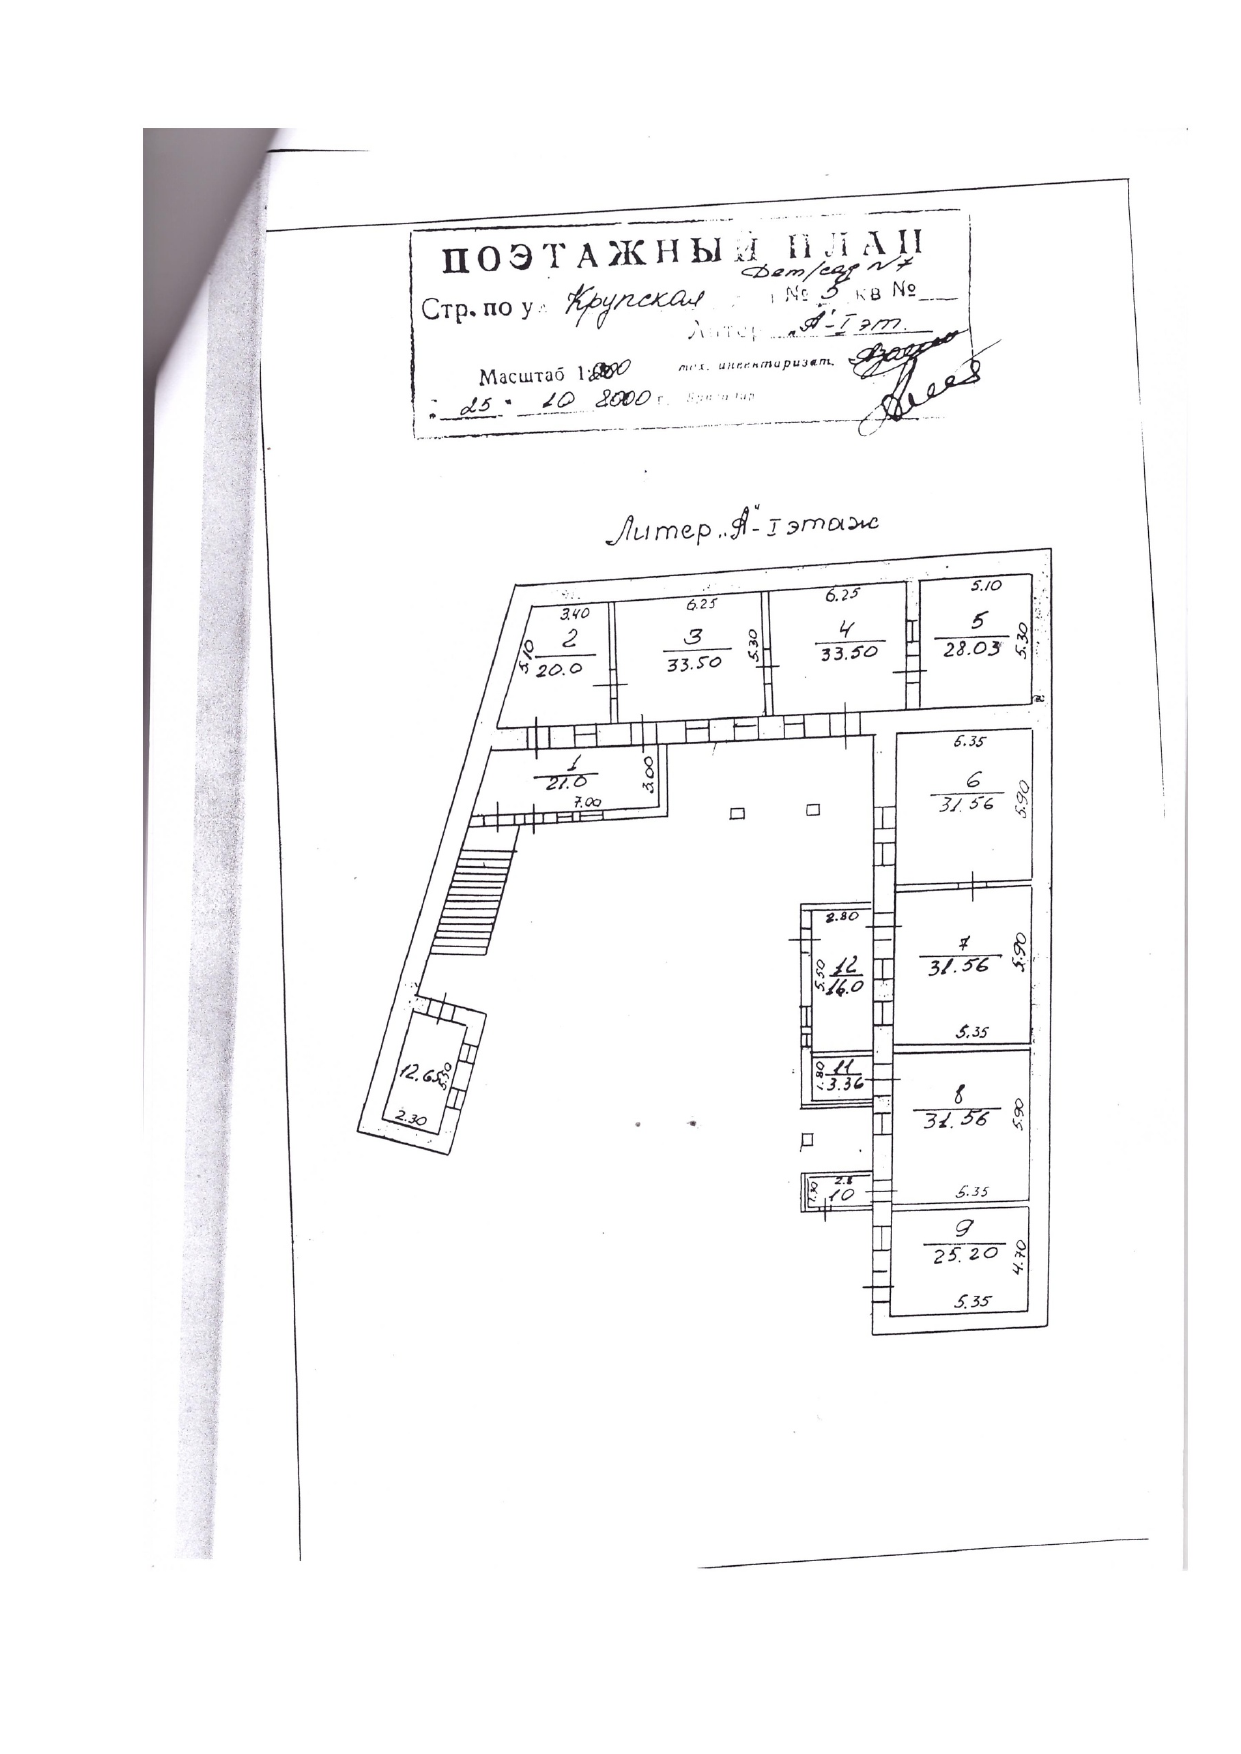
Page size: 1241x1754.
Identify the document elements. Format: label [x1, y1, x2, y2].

picture [133, 118, 1197, 1580]
